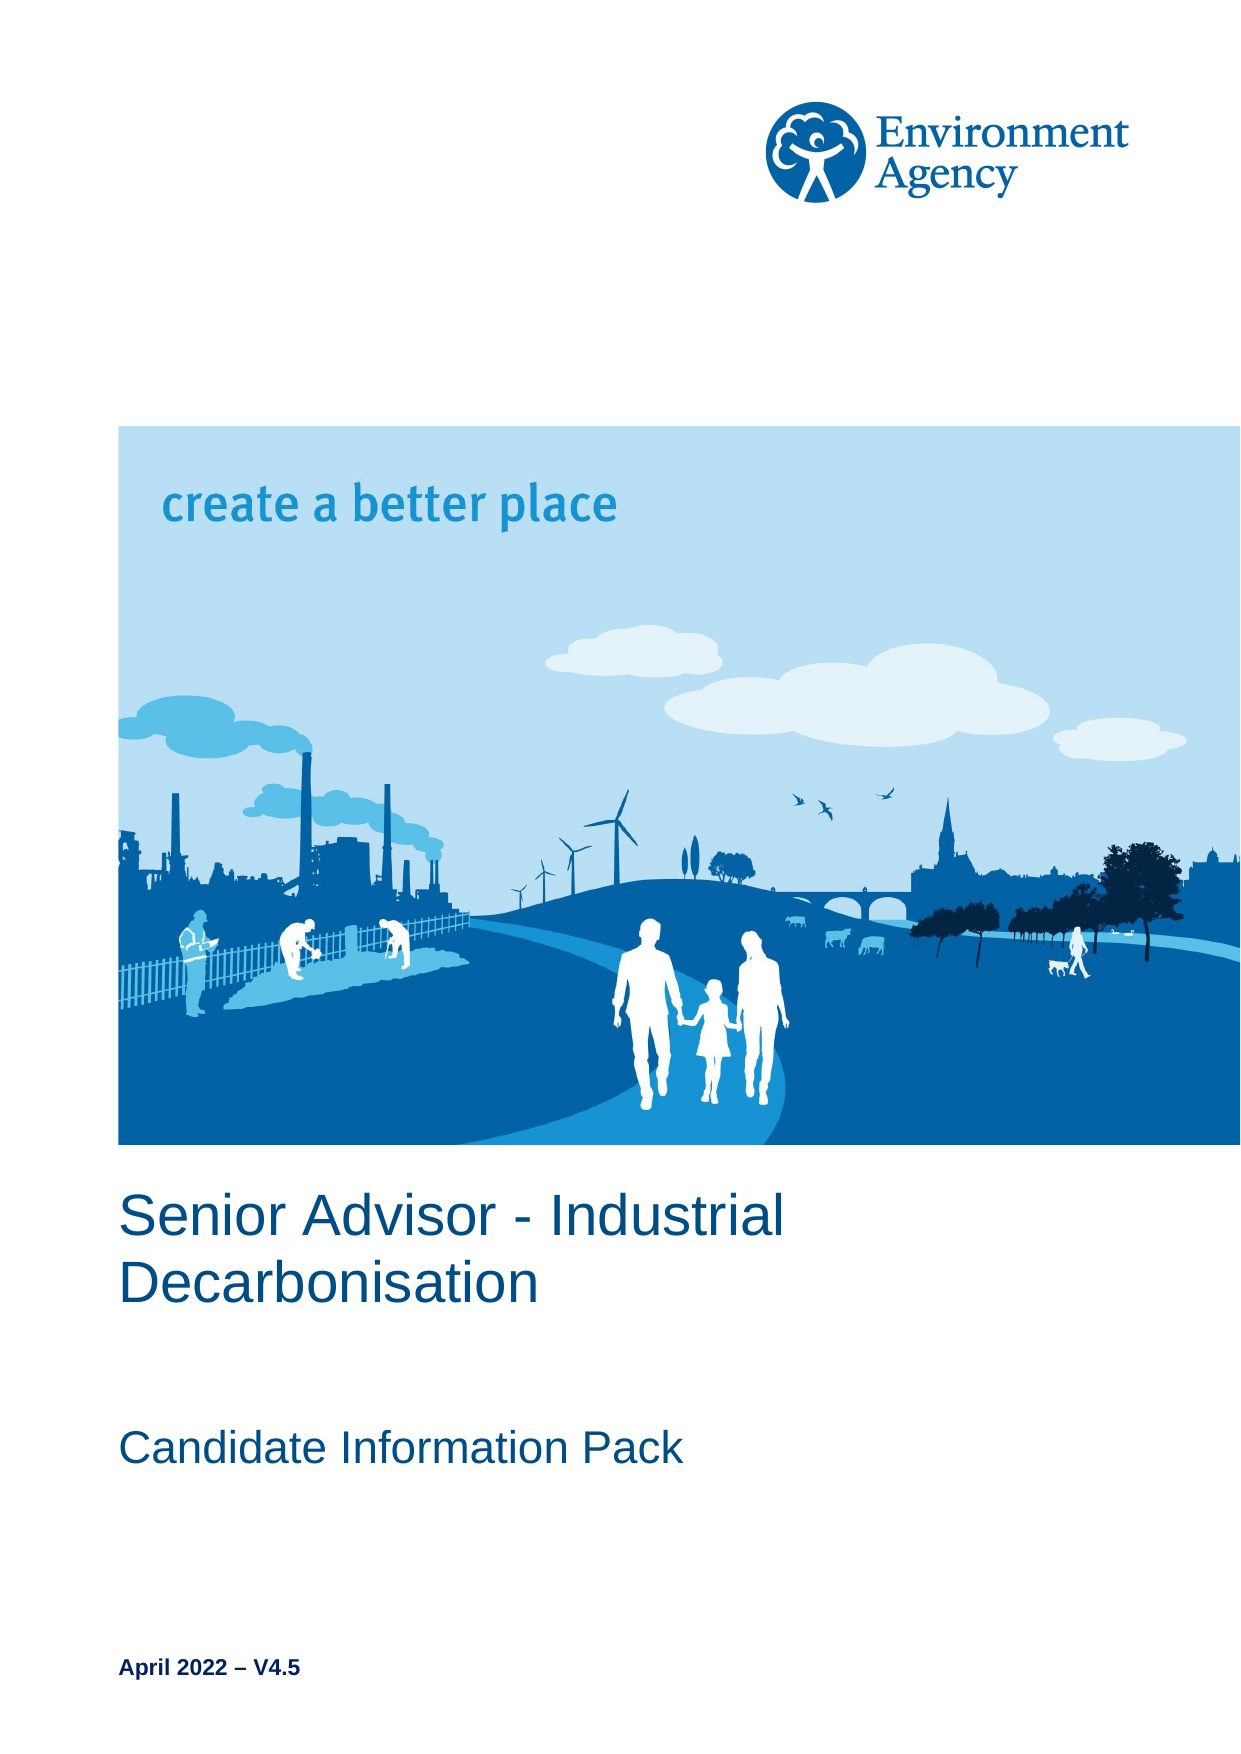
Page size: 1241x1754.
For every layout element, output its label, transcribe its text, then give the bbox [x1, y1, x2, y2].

picture [725, 61, 1169, 243]
picture [118, 426, 1241, 1145]
text Senior Advisor - Industrial Decarbonisation [118, 1181, 1122, 1315]
text Candidate Information Pack [118, 1420, 1122, 1473]
